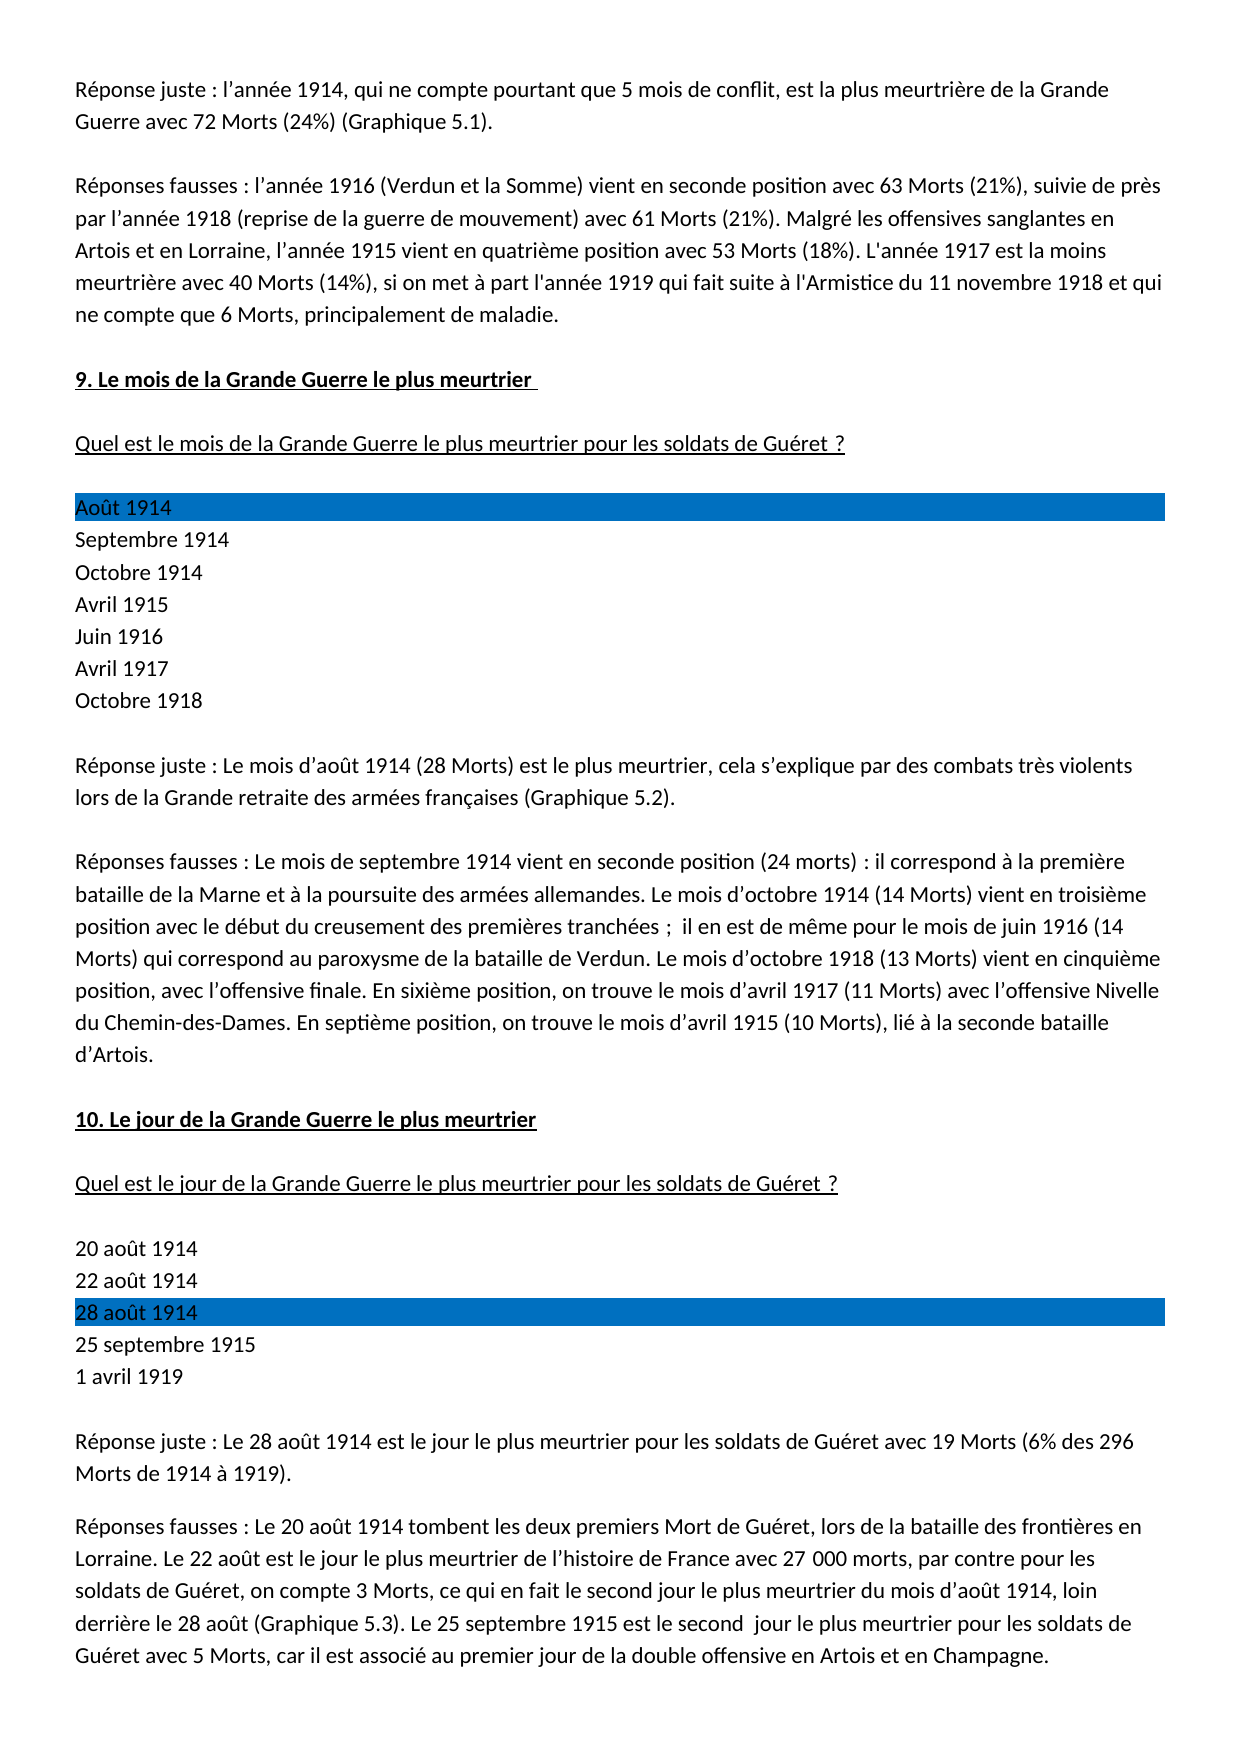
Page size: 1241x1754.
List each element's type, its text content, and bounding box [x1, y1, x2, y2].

text Juin 1916 [75, 622, 1165, 650]
text Quel est le mois de la Grande Guerre le plus meurtrier pour les soldats de Guéret ? [75, 429, 1165, 457]
text Septembre 1914 [75, 526, 1165, 554]
text Réponses fausses : Le mois de septembre 1914 vient en seconde position (24 morts) : il correspond à la première bataille de la Marne et à la poursuite des armées allemandes. Le mois d’octobre 1914 (14 Morts) vient en troisième position avec le début du creusement des premières tranchées ; il en est de même pour le mois de juin 1916 (14 Morts) qui correspond au paroxysme de la bataille de Verdun. Le mois d’octobre 1918 (13 Morts) vient en cinquième position, avec l’offensive finale. En sixième position, on trouve le mois d’avril 1917 (11 Morts) avec l’offensive Nivelle du Chemin-des-Dames. En septième position, on trouve le mois d’avril 1915 (10 Morts), lié à la seconde bataille d’Artois. [75, 847, 1165, 1069]
text Réponse juste : l’année 1914, qui ne compte pourtant que 5 mois de conflit, est la plus meurtrière de la Grande Guerre avec 72 Morts (24%) (Graphique 5.1). [75, 75, 1165, 135]
text Réponses fausses : Le 20 août 1914 tombent les deux premiers Mort de Guéret, lors de la bataille des frontières en Lorraine. Le 22 août est le jour le plus meurtrier de l’histoire de France avec 27 000 morts, par contre pour les soldats de Guéret, on compte 3 Morts, ce qui en fait le second jour le plus meurtrier du mois d’août 1914, loin derrière le 28 août (Graphique 5.3). Le 25 septembre 1915 est le second jour le plus meurtrier pour les soldats de Guéret avec 5 Morts, car il est associé au premier jour de la double offensive en Artois et en Champagne. [75, 1512, 1165, 1669]
text Avril 1915 [75, 590, 1165, 618]
text Octobre 1914 [75, 558, 1165, 586]
text 10. Le jour de la Grande Guerre le plus meurtrier [75, 1105, 1165, 1133]
text Réponses fausses : l’année 1916 (Verdun et la Somme) vient en seconde position avec 63 Morts (21%), suivie de près par l’année 1918 (reprise de la guerre de mouvement) avec 61 Morts (21%). Malgré les offensives sanglantes en Artois et en Lorraine, l’année 1915 vient en quatrième position avec 53 Morts (18%). L'année 1917 est la moins meurtrière avec 40 Morts (14%), si on met à part l'année 1919 qui fait suite à l'Armistice du 11 novembre 1918 et qui ne compte que 6 Morts, principalement de maladie. [75, 172, 1165, 328]
text 20 août 1914 [75, 1234, 1165, 1262]
text Avril 1917 [75, 654, 1165, 682]
text 9. Le mois de la Grande Guerre le plus meurtrier [75, 365, 1165, 393]
text 28 août 1914 [75, 1298, 1165, 1326]
text Réponse juste : Le mois d’août 1914 (28 Morts) est le plus meurtrier, cela s’explique par des combats très violents lors de la Grande retraite des armées françaises (Graphique 5.2). [75, 751, 1165, 811]
text Août 1914 [75, 493, 1165, 521]
text Quel est le jour de la Grande Guerre le plus meurtrier pour les soldats de Guéret ? [75, 1169, 1165, 1197]
text Réponse juste : Le 28 août 1914 est le jour le plus meurtrier pour les soldats de Guéret avec 19 Morts (6% des 296 Morts de 1914 à 1919). [75, 1427, 1165, 1487]
text 1 avril 1919 [75, 1362, 1165, 1391]
text 25 septembre 1915 [75, 1330, 1165, 1358]
text 22 août 1914 [75, 1266, 1165, 1294]
text Octobre 1918 [75, 687, 1165, 714]
